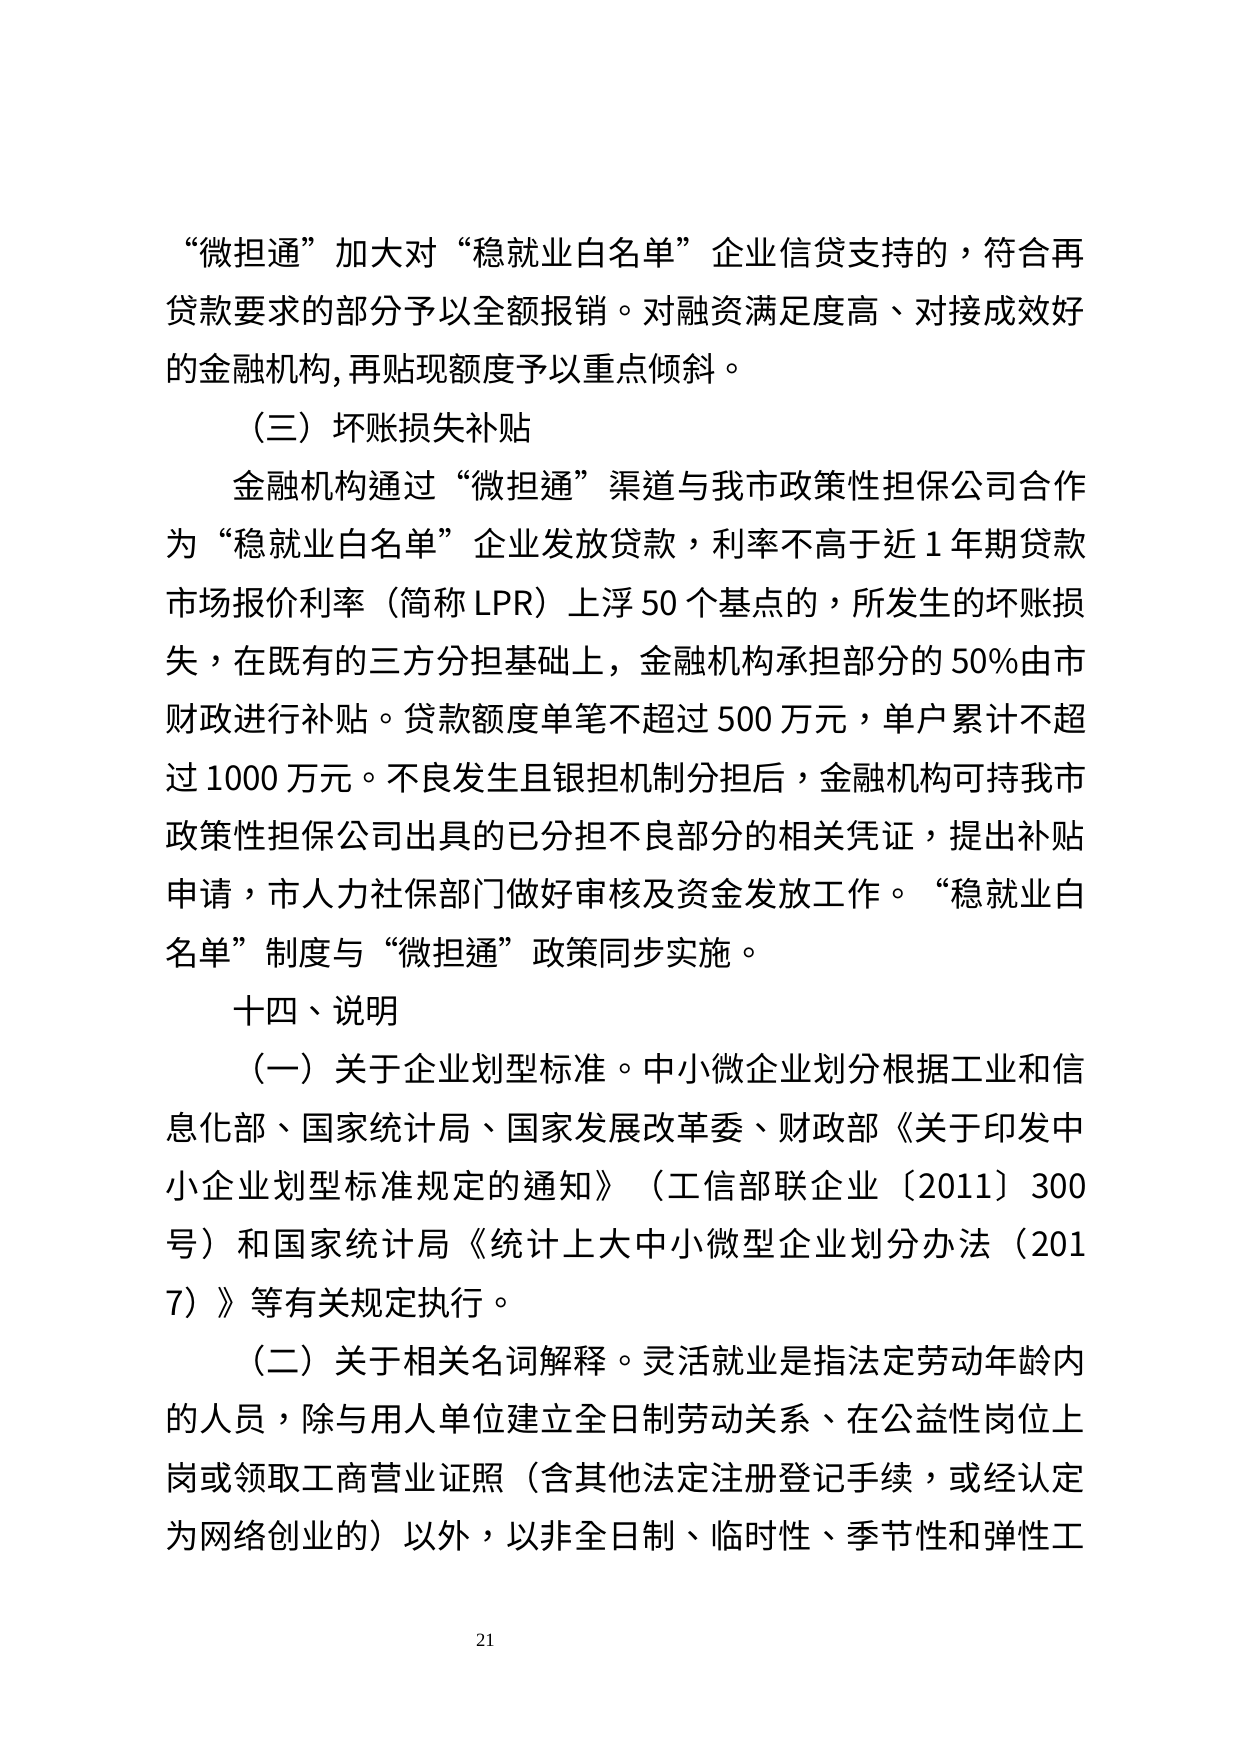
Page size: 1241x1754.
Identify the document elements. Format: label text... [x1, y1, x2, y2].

text （一）关于企业划型标准。中小微企业划分根据工业和信息化部、国家统计局、国家发展改革委、财政部《关于印发中小企业划型标准规定的通知》（工信部联企业〔2011〕300号）和国家统计局《统计上大中小微型企业划分办法（2017）》等有关规定执行。 [165, 1035, 1087, 1327]
text 十四、说明 [165, 977, 1087, 1035]
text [165, 1327, 1087, 1560]
text （三）坏账损失补贴 [165, 393, 1087, 452]
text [165, 218, 1087, 393]
text 金融机构通过“微担通”渠道与我市政策性担保公司合作为“稳就业白名单”企业发放贷款，利率不高于近1年期贷款市场报价利率（简称LPR）上浮50个基点的，所发生的坏账损失，在既有的三方分担基础上，金融机构承担部分的50%由市财政进行补贴。贷款额度单笔不超过500万元，单户累计不超过1000万元。不良发生且银担机制分担后，金融机构可持我市政策性担保公司出具的已分担不良部分的相关凭证，提出补贴申请，市人力社保部门做好审核及资金发放工作。“稳就业白名单”制度与“微担通”政策同步实施。 [165, 452, 1087, 977]
